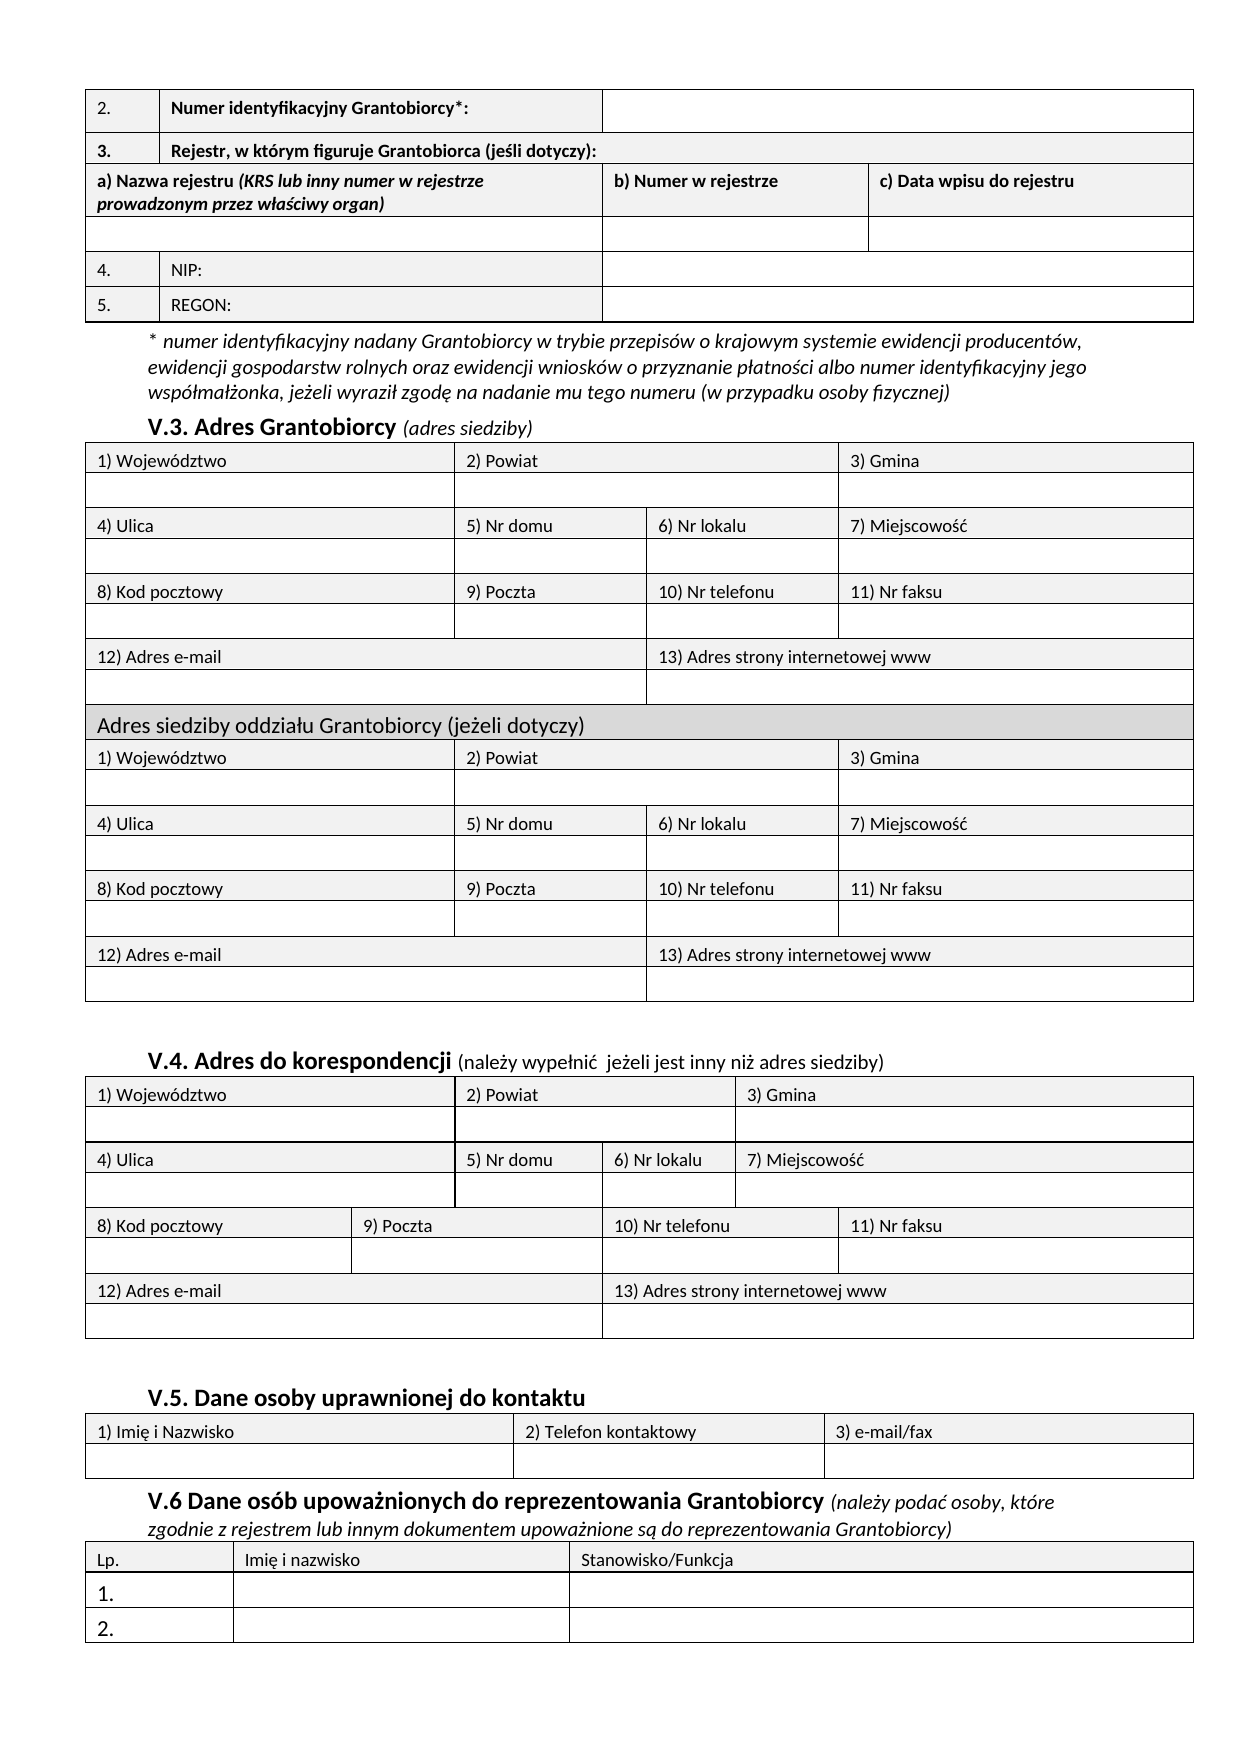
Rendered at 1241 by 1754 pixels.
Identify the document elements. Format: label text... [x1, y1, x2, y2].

table_cell [570, 1573, 1193, 1607]
table_cell [352, 1238, 602, 1272]
table_header 1) Województwo [86, 443, 454, 472]
table_header Stanowisko/Funkcja [570, 1542, 1193, 1571]
table_cell [839, 539, 1193, 573]
table_cell 9) Poczta [455, 871, 646, 900]
table_cell 9) Poczta [352, 1208, 602, 1237]
table_cell [455, 770, 838, 805]
table_cell [86, 133, 159, 162]
table_cell 7) Miejscowość [839, 806, 1193, 835]
text V.6 Dane osób upoważnionych do reprezentowania Grantobiorcy (należy podać osoby, które zgodnie z rejestrem lub innym dokumentem upoważnione są do reprezentowania Grantobiorcy) [148, 1485, 1092, 1541]
table_cell 3) Gmina [839, 740, 1193, 769]
table_cell Rejestr, w którym figuruje Grantobiorca (jeśli dotyczy): [160, 133, 1193, 162]
table_header Imię i nazwisko [234, 1542, 569, 1571]
table_header 1) Województwo [86, 1077, 454, 1106]
table_cell 8) Kod pocztowy [86, 1208, 351, 1237]
table_cell 5) Nr domu [455, 806, 646, 835]
table_cell [603, 287, 1193, 321]
table_cell [603, 1238, 838, 1272]
table_cell [647, 967, 1193, 1001]
text V.5. Dane osoby uprawnionej do kontaktu [148, 1382, 1092, 1412]
table_cell 4) Ulica [86, 806, 454, 835]
table_cell 13) Adres strony internetowej www [647, 639, 1193, 668]
table_cell Numer identyfikacyjny Grantobiorcy*: [160, 90, 602, 132]
table_cell 7) Miejscowość [839, 508, 1193, 537]
table_cell [647, 539, 838, 573]
table_cell [456, 1107, 735, 1141]
table_cell [455, 901, 646, 936]
text V.3. Adres Grantobiorcy (adres siedziby) [148, 411, 1092, 442]
table_header 2) Telefon kontaktowy [514, 1414, 824, 1443]
table_cell [86, 967, 646, 1001]
table_cell a) Nazwa rejestru (KRS lub inny numer w rejestrze prowadzonym przez właściwy organ) [86, 164, 602, 216]
table_cell [86, 252, 159, 286]
table_cell Adres siedziby oddziału Grantobiorcy (jeżeli dotyczy) [86, 705, 1193, 739]
table_cell [647, 836, 838, 870]
table_cell [86, 1238, 351, 1272]
table_cell 12) Adres e-mail [86, 1274, 602, 1303]
table_cell [736, 1107, 1193, 1141]
table_cell [86, 217, 602, 251]
table_cell [86, 287, 159, 321]
table_header Lp. [86, 1542, 233, 1571]
table_cell [86, 90, 159, 132]
table_cell [736, 1173, 1193, 1207]
table_cell [603, 90, 1193, 132]
table_cell 11) Nr faksu [839, 1208, 1193, 1237]
table_cell 1) Województwo [86, 740, 454, 769]
table_cell 7) Miejscowość [736, 1143, 1193, 1172]
table_cell [86, 770, 454, 805]
table_cell [839, 901, 1193, 936]
table_cell 8) Kod pocztowy [86, 574, 454, 603]
table_cell [839, 836, 1193, 870]
table_cell [514, 1444, 824, 1478]
table_cell 12) Adres e-mail [86, 639, 646, 668]
table_cell 2) Powiat [455, 740, 838, 769]
table_cell [603, 1173, 735, 1207]
table_cell 9) Poczta [455, 574, 646, 603]
table_cell 5) Nr domu [455, 508, 646, 537]
table_cell [839, 604, 1193, 638]
table_cell [839, 473, 1193, 507]
table_header 2) Powiat [455, 443, 838, 472]
table_cell [86, 1304, 602, 1338]
table_cell b) Numer w rejestrze [603, 164, 868, 216]
table_cell 10) Nr telefonu [603, 1208, 838, 1237]
table_cell [455, 539, 646, 573]
table_cell [455, 836, 646, 870]
table_cell [603, 252, 1193, 286]
table_cell 13) Adres strony internetowej www [647, 937, 1193, 966]
table_cell 1. [86, 1573, 233, 1607]
text * numer identyfikacyjny nadany Grantobiorcy w trybie przepisów o krajowym systemie ewidencji producentów, ewidencji gospodarstw rolnych oraz ewidencji wniosków o przyznanie płatności albo numer identyfikacyjny jego współmałżonka, jeżeli wyraził zgodę na nadanie mu tego numeru (w przypadku osoby fizycznej) [148, 329, 1092, 405]
table_cell [647, 901, 838, 936]
table_cell [647, 604, 838, 638]
table_cell [234, 1608, 569, 1642]
table_cell [456, 1173, 602, 1207]
table_cell REGON: [160, 287, 602, 321]
table_cell [839, 770, 1193, 805]
table_cell 10) Nr telefonu [647, 871, 838, 900]
table_cell [86, 670, 646, 704]
table_cell 6) Nr lokalu [647, 508, 838, 537]
table_cell 10) Nr telefonu [647, 574, 838, 603]
table_cell 6) Nr lokalu [647, 806, 838, 835]
table_cell [86, 1444, 513, 1478]
table_cell [647, 670, 1193, 704]
table_cell [455, 604, 646, 638]
table_cell [869, 217, 1193, 251]
table_cell [603, 217, 868, 251]
table_header 2) Powiat [456, 1077, 735, 1106]
table_cell [234, 1573, 569, 1607]
table_cell 6) Nr lokalu [603, 1143, 735, 1172]
table_cell NIP: [160, 252, 602, 286]
table_cell [455, 473, 838, 507]
table_cell [86, 901, 454, 936]
table_cell [86, 1107, 454, 1141]
table_cell 2. [86, 1608, 233, 1642]
text V.4. Adres do korespondencji (należy wypełnić jeżeli jest inny niż adres siedziby) [148, 1045, 1092, 1076]
table_cell 12) Adres e-mail [86, 937, 646, 966]
table_cell 5) Nr domu [456, 1143, 602, 1172]
table_cell 13) Adres strony internetowej www [603, 1274, 1193, 1303]
table_cell 8) Kod pocztowy [86, 871, 454, 900]
table_cell [839, 1238, 1193, 1272]
table_cell [570, 1608, 1193, 1642]
table_cell 11) Nr faksu [839, 871, 1193, 900]
table_header 1) Imię i Nazwisko [86, 1414, 513, 1443]
table_cell [603, 1304, 1193, 1338]
table_header 3) Gmina [736, 1077, 1193, 1106]
table_cell [86, 539, 454, 573]
table_cell 4) Ulica [86, 508, 454, 537]
table_cell [825, 1444, 1193, 1478]
table_header 3) Gmina [839, 443, 1193, 472]
table_cell c) Data wpisu do rejestru [869, 164, 1193, 216]
table_cell [86, 836, 454, 870]
table_cell [86, 473, 454, 507]
table_cell 4) Ulica [86, 1143, 454, 1172]
table_cell [86, 604, 454, 638]
table_header 3) e-mail/fax [825, 1414, 1193, 1443]
table_cell [86, 1173, 454, 1207]
table_cell 11) Nr faksu [839, 574, 1193, 603]
